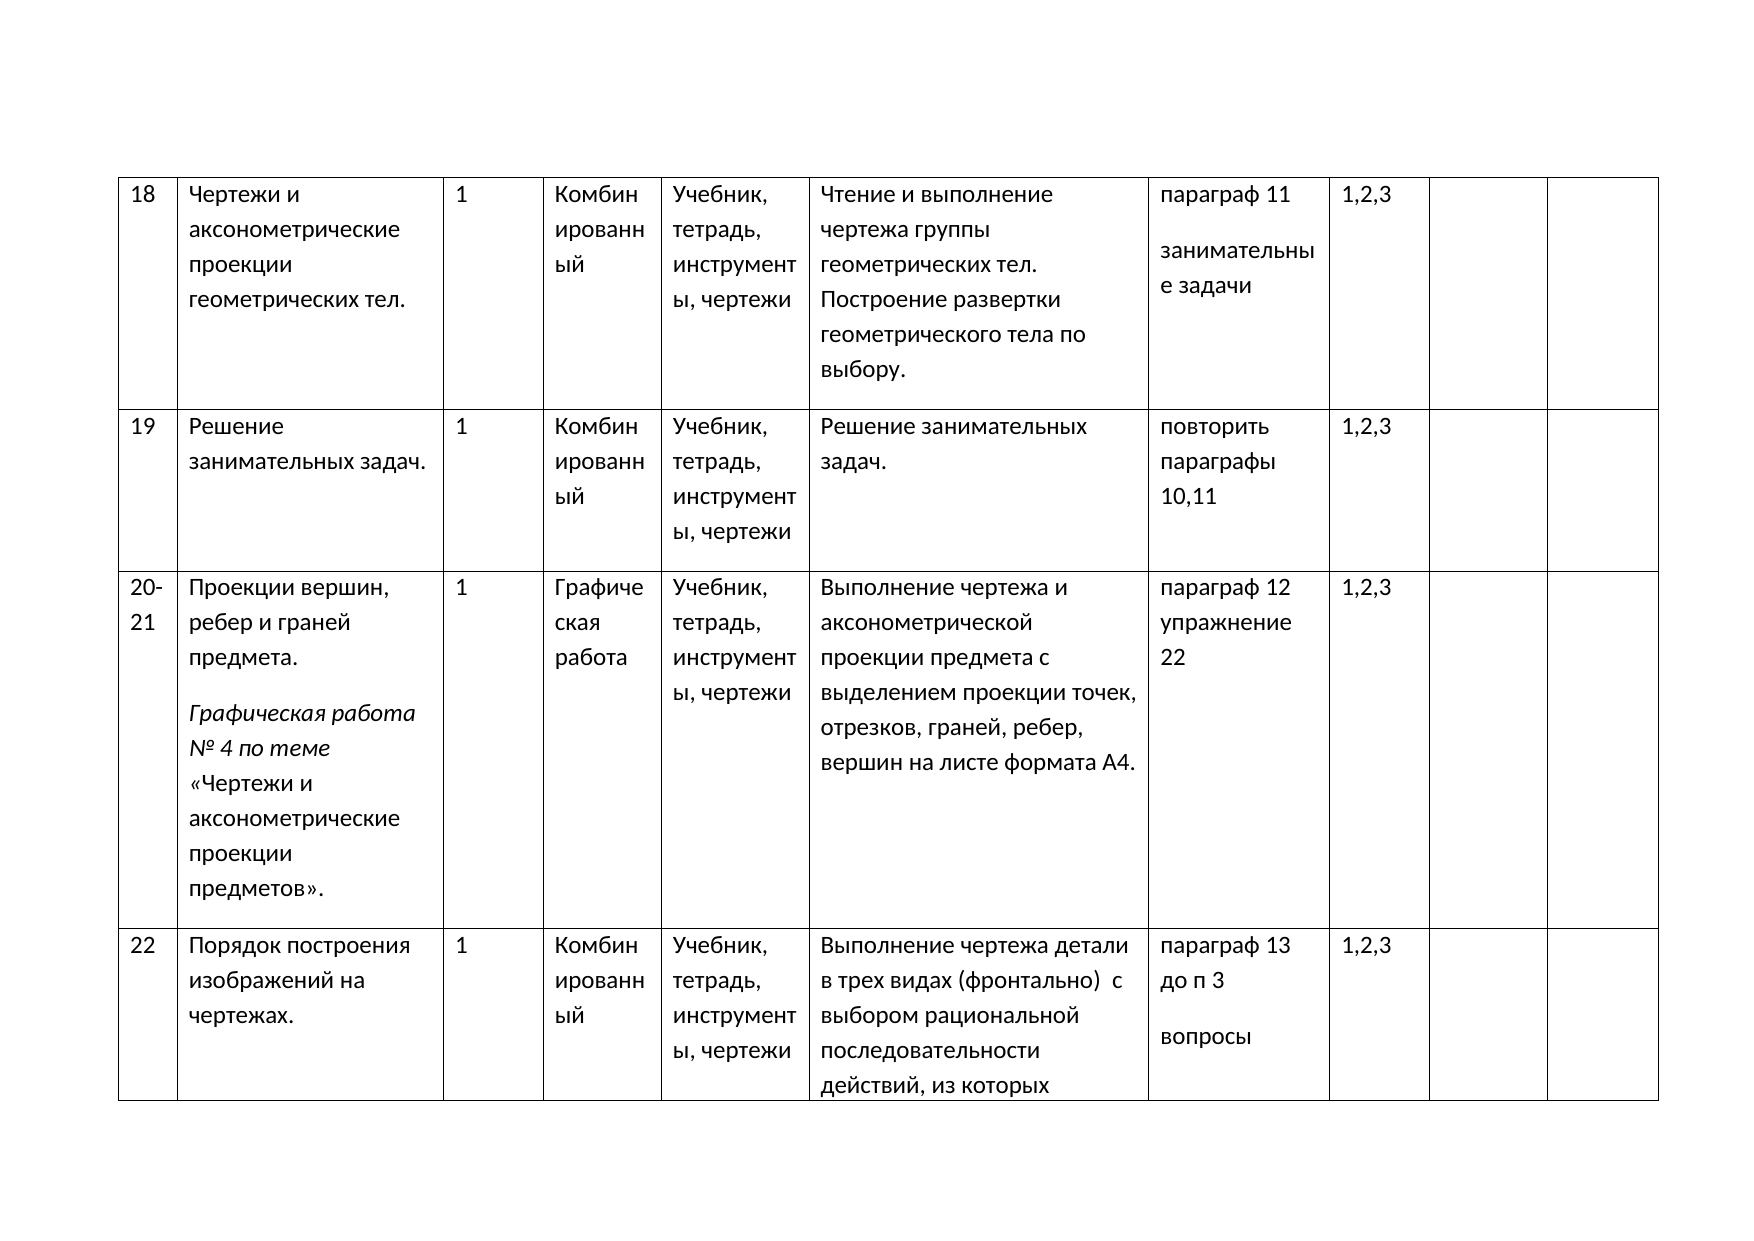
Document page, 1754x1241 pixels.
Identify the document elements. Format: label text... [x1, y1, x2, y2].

table_cell Комбинированный [544, 178, 661, 409]
table_cell [1548, 929, 1658, 1099]
table_cell Учебник, тетрадь, инструменты, чертежи [662, 410, 809, 571]
table_cell [1548, 572, 1658, 928]
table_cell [662, 178, 809, 409]
table_cell параграф 12 упражнение 22 [1149, 572, 1329, 928]
table_cell 1 [444, 410, 543, 571]
table_cell повторить параграфы 10,11 [1149, 410, 1329, 571]
table_cell Решение занимательных задач. [178, 410, 443, 571]
table_cell 1 [444, 572, 543, 928]
table_cell [1548, 410, 1658, 571]
table_cell 20- 21 [119, 572, 177, 928]
table_cell 1,2,3 [1330, 572, 1429, 928]
table_cell параграф 11 занимательные задачи [1149, 178, 1329, 409]
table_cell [1149, 929, 1329, 1099]
table_cell 1,2,3 [1330, 410, 1429, 571]
table_cell Выполнение чертежа и аксонометрической проекции предмета с выделением проекции точек, отрезков, граней, ребер, вершин на листе формата А4. [810, 572, 1148, 928]
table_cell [178, 929, 443, 1099]
table_cell 1 [444, 178, 543, 409]
table_cell 1,2,3 [1330, 929, 1429, 1099]
table_cell Комбинированный [544, 929, 661, 1099]
table_cell Учебник, тетрадь, инструменты, чертежи [662, 572, 809, 928]
table_cell Проекции вершин, ребер и граней предмета. Графическая работа № 4 по теме «Чертежи и аксонометрические проекции предметов». [178, 572, 443, 928]
table_cell [1430, 572, 1547, 928]
table_cell 19 [119, 410, 177, 571]
table_cell 1 [444, 929, 543, 1099]
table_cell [662, 929, 809, 1099]
table_cell Решение занимательных задач. [810, 410, 1148, 571]
table_cell 18 [119, 178, 177, 409]
table_cell Комбинированный [544, 410, 661, 571]
table_cell 22 [119, 929, 177, 1099]
table_cell Чтение и выполнение чертежа группы геометрических тел. Построение развертки геометрического тела по выбору. [810, 178, 1148, 409]
table_cell [1430, 929, 1547, 1099]
table_cell [1548, 178, 1658, 409]
table_cell Чертежи и аксонометрические проекции геометрических тел. [178, 178, 443, 409]
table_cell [810, 929, 1148, 1099]
table_cell [1430, 410, 1547, 571]
table_cell 1,2,3 [1330, 178, 1429, 409]
table_cell Графическая работа [544, 572, 661, 928]
table_cell [1430, 178, 1547, 409]
